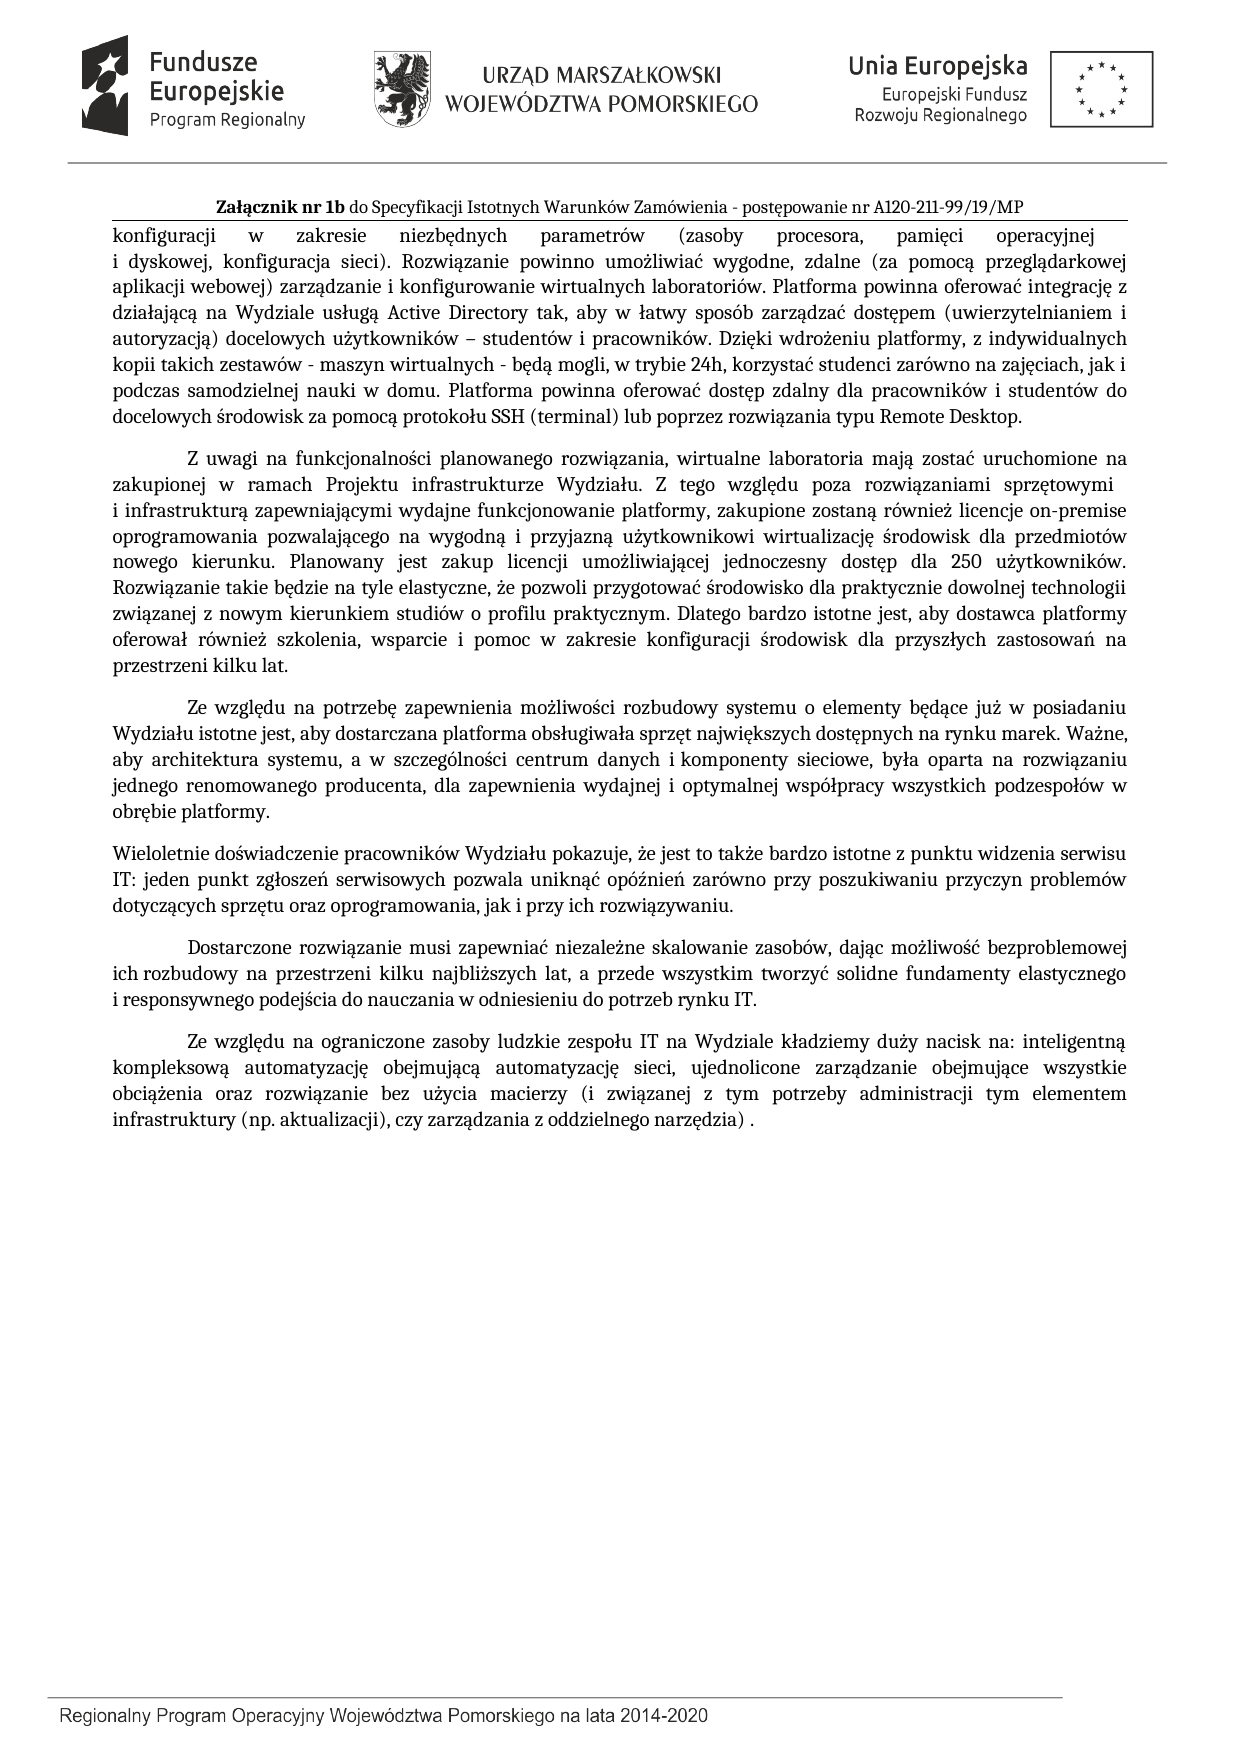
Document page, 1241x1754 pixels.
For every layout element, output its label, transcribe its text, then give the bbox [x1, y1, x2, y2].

picture [67, 35, 1168, 164]
text Z uwagi na funkcjonalności planowanego rozwiązania, wirtualne laboratoria mają zostać uruchomione na zakupionej w ramach Projektu infrastrukturze Wydziału. Z tego względu poza rozwiązaniami sprzętowymi i infrastrukturą zapewniającymi wydajne funkcjonowanie platformy, zakupione zostaną również licencje on-premise oprogramowania pozwalającego na wygodną i przyjazną użytkownikowi wirtualizację środowisk dla przedmiotów nowego kierunku. Planowany jest zakup licencji umożliwiającej jednoczesny dostęp dla 250 użytkowników. Rozwiązanie takie będzie na tyle elastyczne, że pozwoli przygotować środowisko dla praktycznie dowolnej technologii związanej z nowym kierunkiem studiów o profilu praktycznym. Dlatego bardzo istotne jest, aby dostawca platformy oferował również szkolenia, wsparcie i pomoc w zakresie konfiguracji środowisk dla przyszłych zastosowań na przestrzeni kilku lat. [112, 447, 1128, 677]
text Ze względu na potrzebę zapewnienia możliwości rozbudowy systemu o elementy będące już w posiadaniu Wydziału istotne jest, aby dostarczana platforma obsługiwała sprzęt największych dostępnych na rynku marek. Ważne, aby architektura systemu, a w szczególności centrum danych i komponenty sieciowe, była oparta na rozwiązaniu jednego renomowanego producenta, dla zapewnienia wydajnej i optymalnej współpracy wszystkich podzespołów w obrębie platformy. [112, 696, 1128, 823]
text Ze względu na ograniczone zasoby ludzkie zespołu IT na Wydziale kładziemy duży nacisk na: inteligentną kompleksową automatyzację obejmującą automatyzację sieci, ujednolicone zarządzanie obejmujące wszystkie obciążenia oraz rozwiązanie bez użycia macierzy (i związanej z tym potrzeby administracji tym elementem infrastruktury (np. aktualizacji), czy zarządzania z oddzielnego narzędzia) . [112, 1030, 1128, 1132]
picture [47, 1697, 1063, 1726]
text Wieloletnie doświadczenie pracowników Wydziału pokazuje, że jest to także bardzo istotne z punktu widzenia serwisu IT: jeden punkt zgłoszeń serwisowych pozwala uniknąć opóźnień zarówno przy poszukiwaniu przyczyn problemów dotyczących sprzętu oraz oprogramowania, jak i przy ich rozwiązywaniu. [112, 842, 1128, 917]
text Dostarczone rozwiązanie musi zapewniać niezależne skalowanie zasobów, dając możliwość bezproblemowej ich rozbudowy na przestrzeni kilku najbliższych lat, a przede wszystkim tworzyć solidne fundamenty elastycznego i responsywnego podejścia do nauczania w odniesieniu do potrzeb rynku IT. [112, 936, 1128, 1012]
